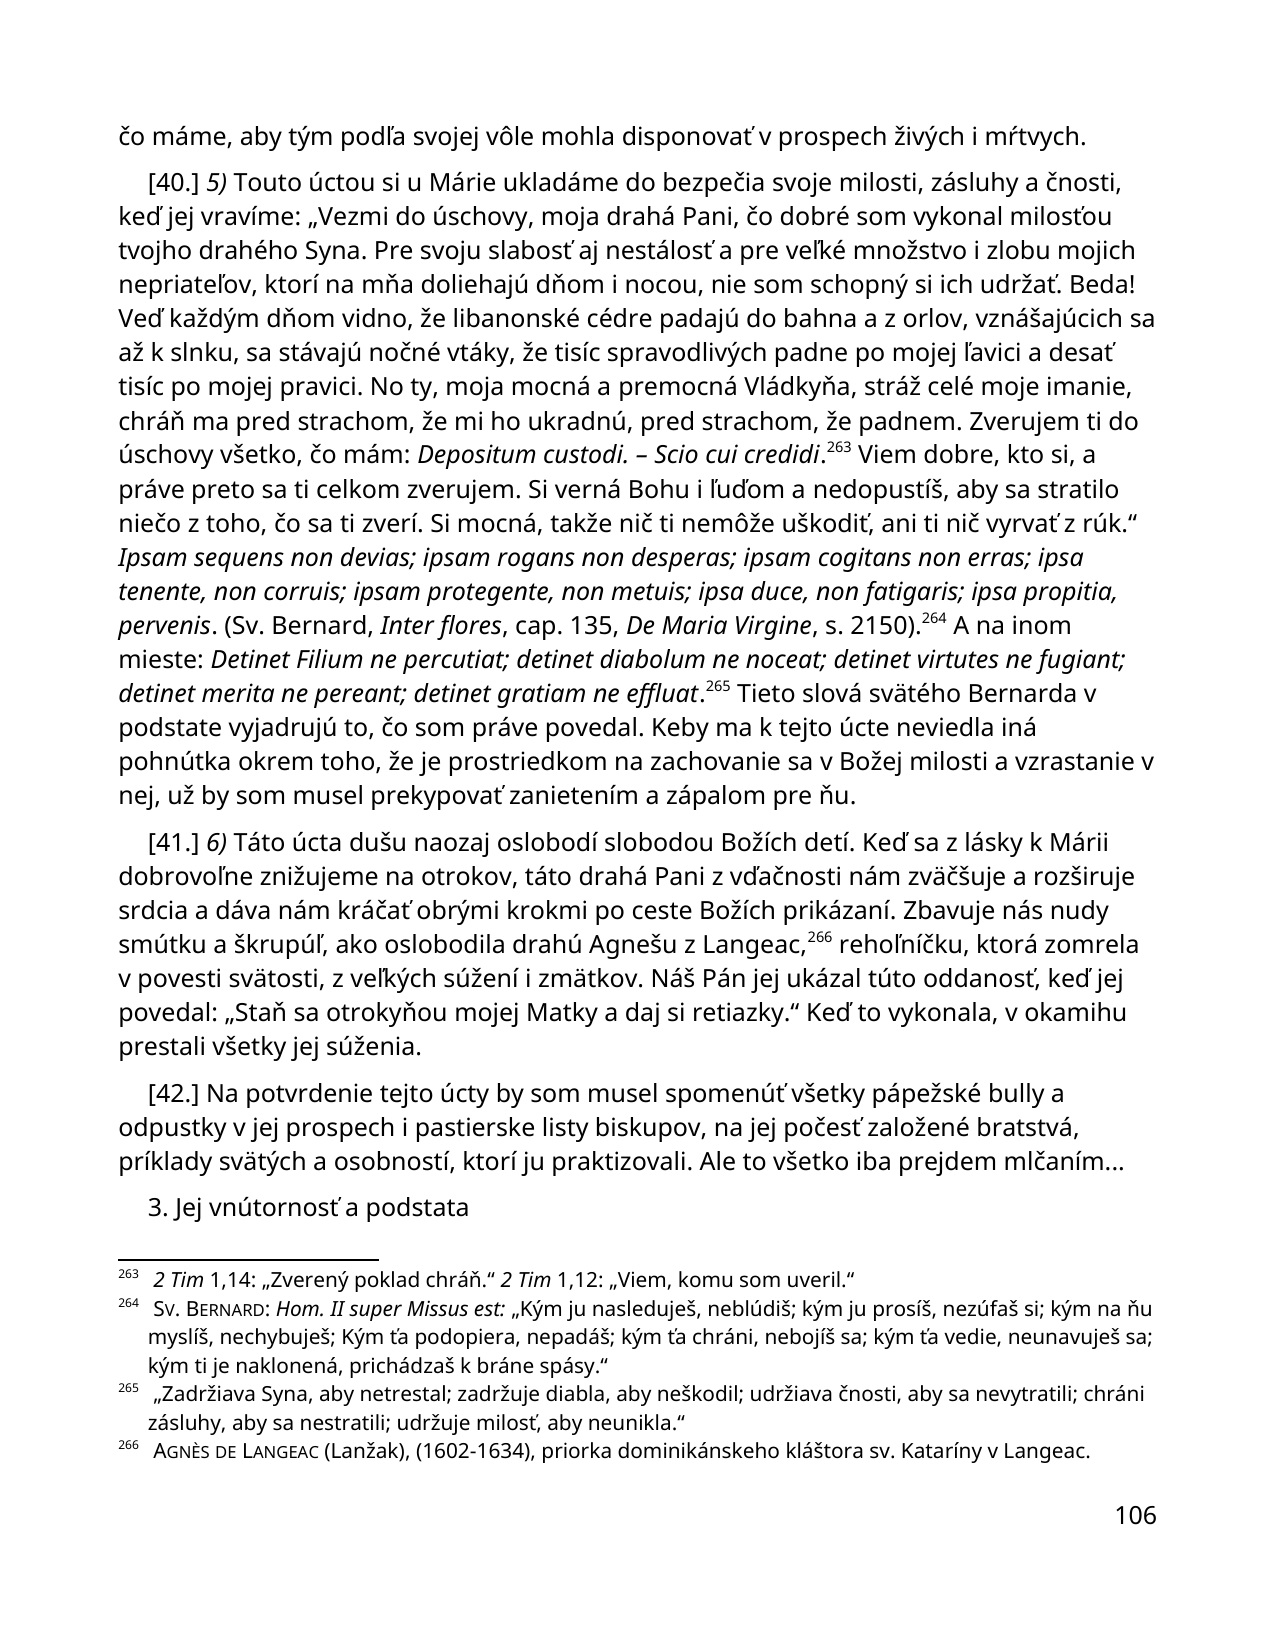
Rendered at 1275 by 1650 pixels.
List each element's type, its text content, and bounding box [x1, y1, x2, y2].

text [118, 118, 1157, 152]
text [41.] 6) Táto úcta dušu naozaj oslobodí slobodou Božích detí. Keď sa z lásky k Márii dobrovoľne znižujeme na otrokov, táto drahá Pani z vďačnosti nám zväčšuje a rozširuje srdcia a dáva nám kráčať obrými krokmi po ceste Božích prikázaní. Zbavuje nás nudy smútku a škrupúľ, ako oslobodila drahú Agnešu z Langeac, rehoľníčku, ktorá zomrela v povesti svätosti, z veľkých súžení i zmätkov. Náš Pán jej ukázal túto oddanosť, keď jej povedal: „Staň sa otrokyňou mojej Matky a daj si retiazky.“ Keď to vykonala, v okamihu prestali všetky jej súženia. [118, 824, 1157, 1063]
text 3. Jej vnútornosť a podstata [118, 1190, 1157, 1224]
text [42.] Na potvrdenie tejto úcty by som musel spomenúť všetky pápežské bully a odpustky v jej prospech i pastierske listy biskupov, na jej počesť založené bratstvá, príklady svätých a osobností, ktorí ju praktizovali. Ale to všetko iba prejdem mlčaním... [118, 1075, 1157, 1177]
text [40.] 5) Touto úctou si u Márie ukladáme do bezpečia svoje milosti, zásluhy a čnosti, keď jej vravíme: „Vezmi do úschovy, moja drahá Pani, čo dobré som vykonal milosťou tvojho drahého Syna. Pre svoju slabosť aj nestálosť a pre veľké množstvo i zlobu mojich nepriateľov, ktorí na mňa doliehajú dňom i nocou, nie som schopný si ich udržať. Beda! Veď každým dňom vidno, že libanonské cédre padajú do bahna a z orlov, vznášajúcich sa až k slnku, sa stávajú nočné vtáky, že tisíc spravodlivých padne po mojej ľavici a desať tisíc po mojej pravici. No ty, moja mocná a premocná Vládkyňa, stráž celé moje imanie, chráň ma pred strachom, že mi ho ukradnú, pred strachom, že padnem. Zverujem ti do úschovy všetko, čo mám: Depositum custodi. – Scio cui credidi. Viem dobre, kto si, a práve preto sa ti celkom zverujem. Si verná Bohu i ľuďom a nedopustíš, aby sa stratilo niečo z toho, čo sa ti zverí. Si mocná, takže nič ti nemôže uškodiť, ani ti nič vyrvať z rúk.“ Ipsam sequens non devias; ipsam rogans non desperas; ipsam cogitans non erras; ipsa tenente, non corruis; ipsam protegente, non metuis; ipsa duce, non fatigaris; ipsa propitia, pervenis. (Sv. Bernard, Inter flores, cap. 135, De Maria Virgine, s. 2150). A na inom mieste: Detinet Filium ne percutiat; detinet diabolum ne noceat; detinet virtutes ne fugiant; detinet merita ne pereant; detinet gratiam ne effluat. Tieto slová svätého Bernarda v podstate vyjadrujú to, čo som práve povedal. Keby ma k tejto úcte neviedla iná pohnútka okrem toho, že je prostriedkom na zachovanie sa v Božej milosti a vzrastanie v nej, už by som musel prekypovať zanietením a zápalom pre ňu. [118, 165, 1157, 812]
